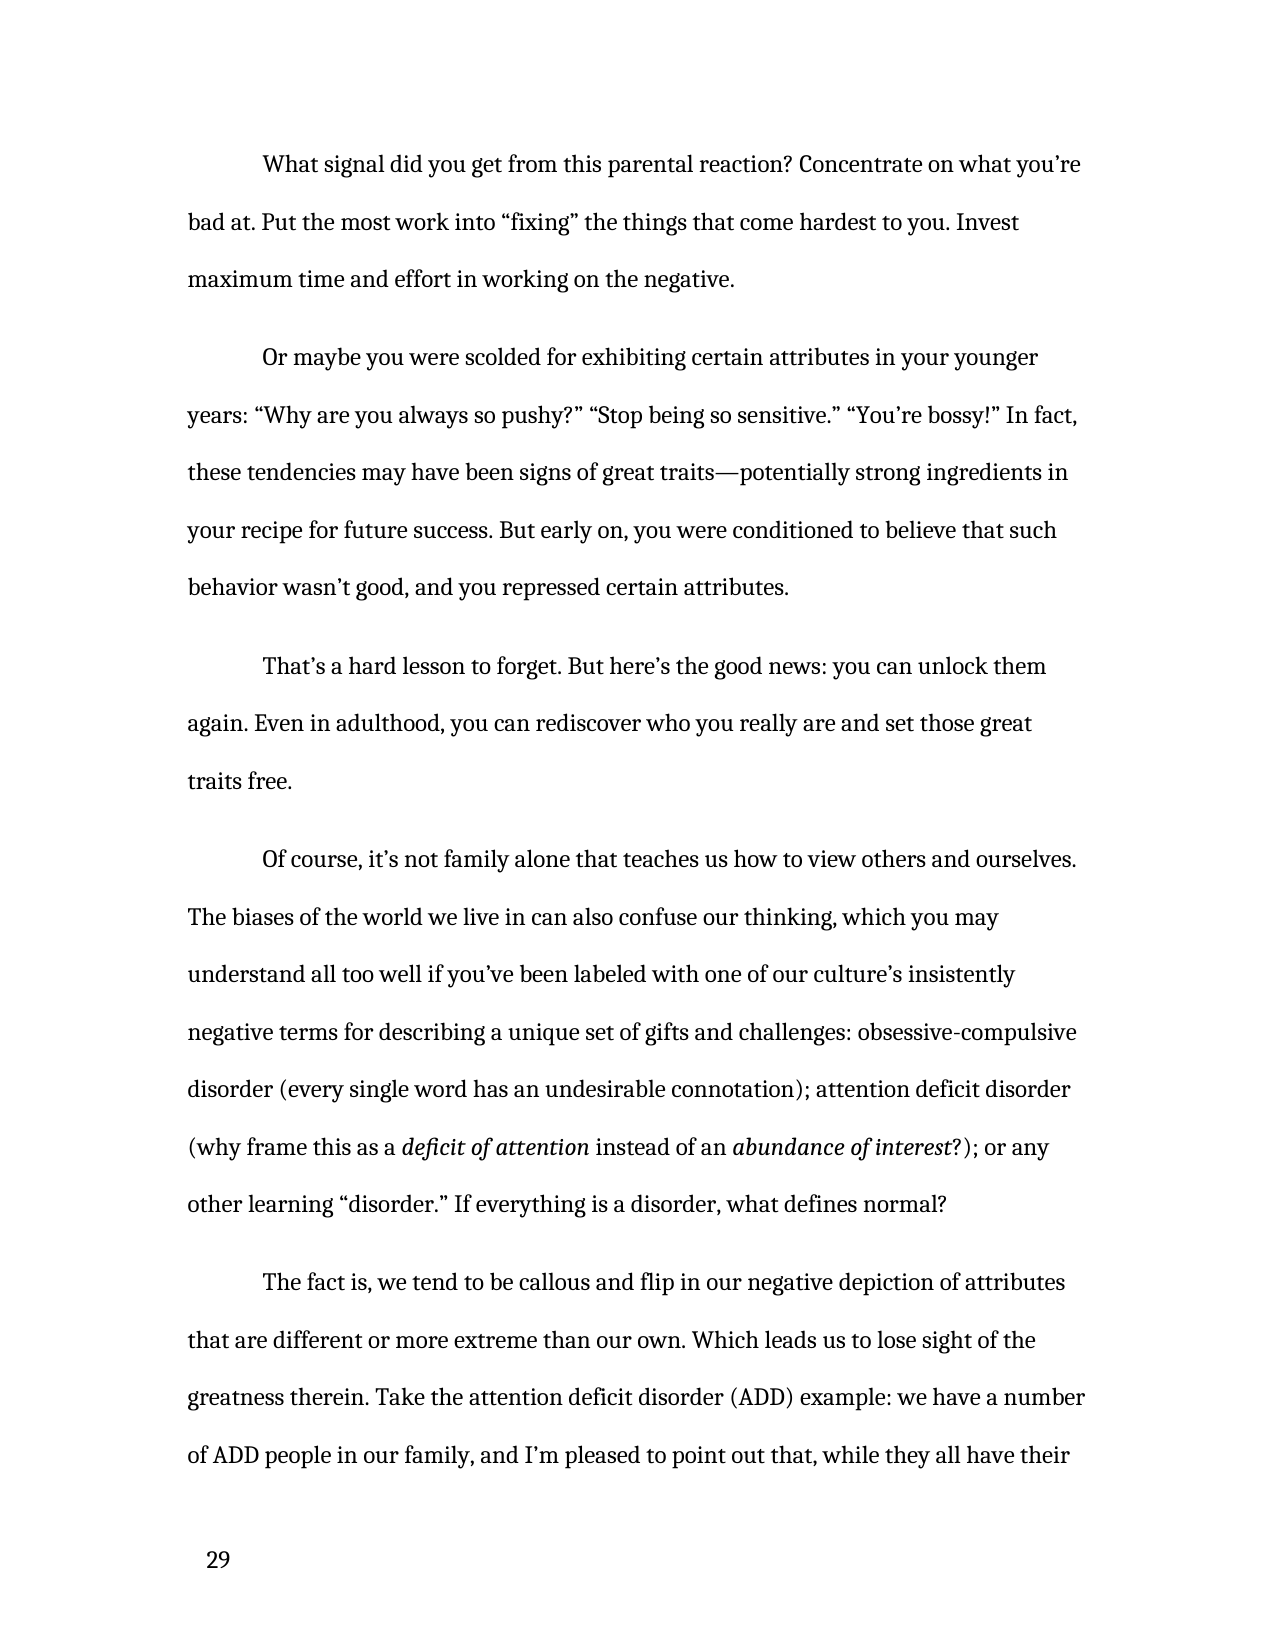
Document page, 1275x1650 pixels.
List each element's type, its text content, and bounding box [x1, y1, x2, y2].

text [187, 1268, 1087, 1469]
text That’s a hard lesson to forget. But here’s the good news: you can unlock them again. Even in adulthood, you can rediscover who you really are and set those great traits free. [187, 652, 1087, 795]
text What signal did you get from this parental reaction? Concentrate on what you’re bad at. Put the most work into “fixing” the things that come hardest to you. Invest maximum time and effort in working on the negative. [187, 150, 1087, 294]
text Or maybe you were scolded for exhibiting certain attributes in your younger years: “Why are you always so pushy?” “Stop being so sensitive.” “You’re bossy!” In fact, these tendencies may have been signs of great traits—potentially strong ingredients in your recipe for future success. But early on, you were conditioned to believe that such behavior wasn’t good, and you repressed certain attributes. [187, 343, 1087, 602]
text Of course, it’s not family alone that teaches us how to view others and ourselves. The biases of the world we live in can also confuse our thinking, which you may understand all too well if you’ve been labeled with one of our culture’s insistently negative terms for describing a unique set of gifts and challenges: obsessive-compulsive disorder (every single word has an undesirable connotation); attention deficit disorder (why frame this as a deficit of attention instead of an abundance of interest?); or any other learning “disorder.” If everything is a disorder, what defines normal? [187, 845, 1087, 1219]
